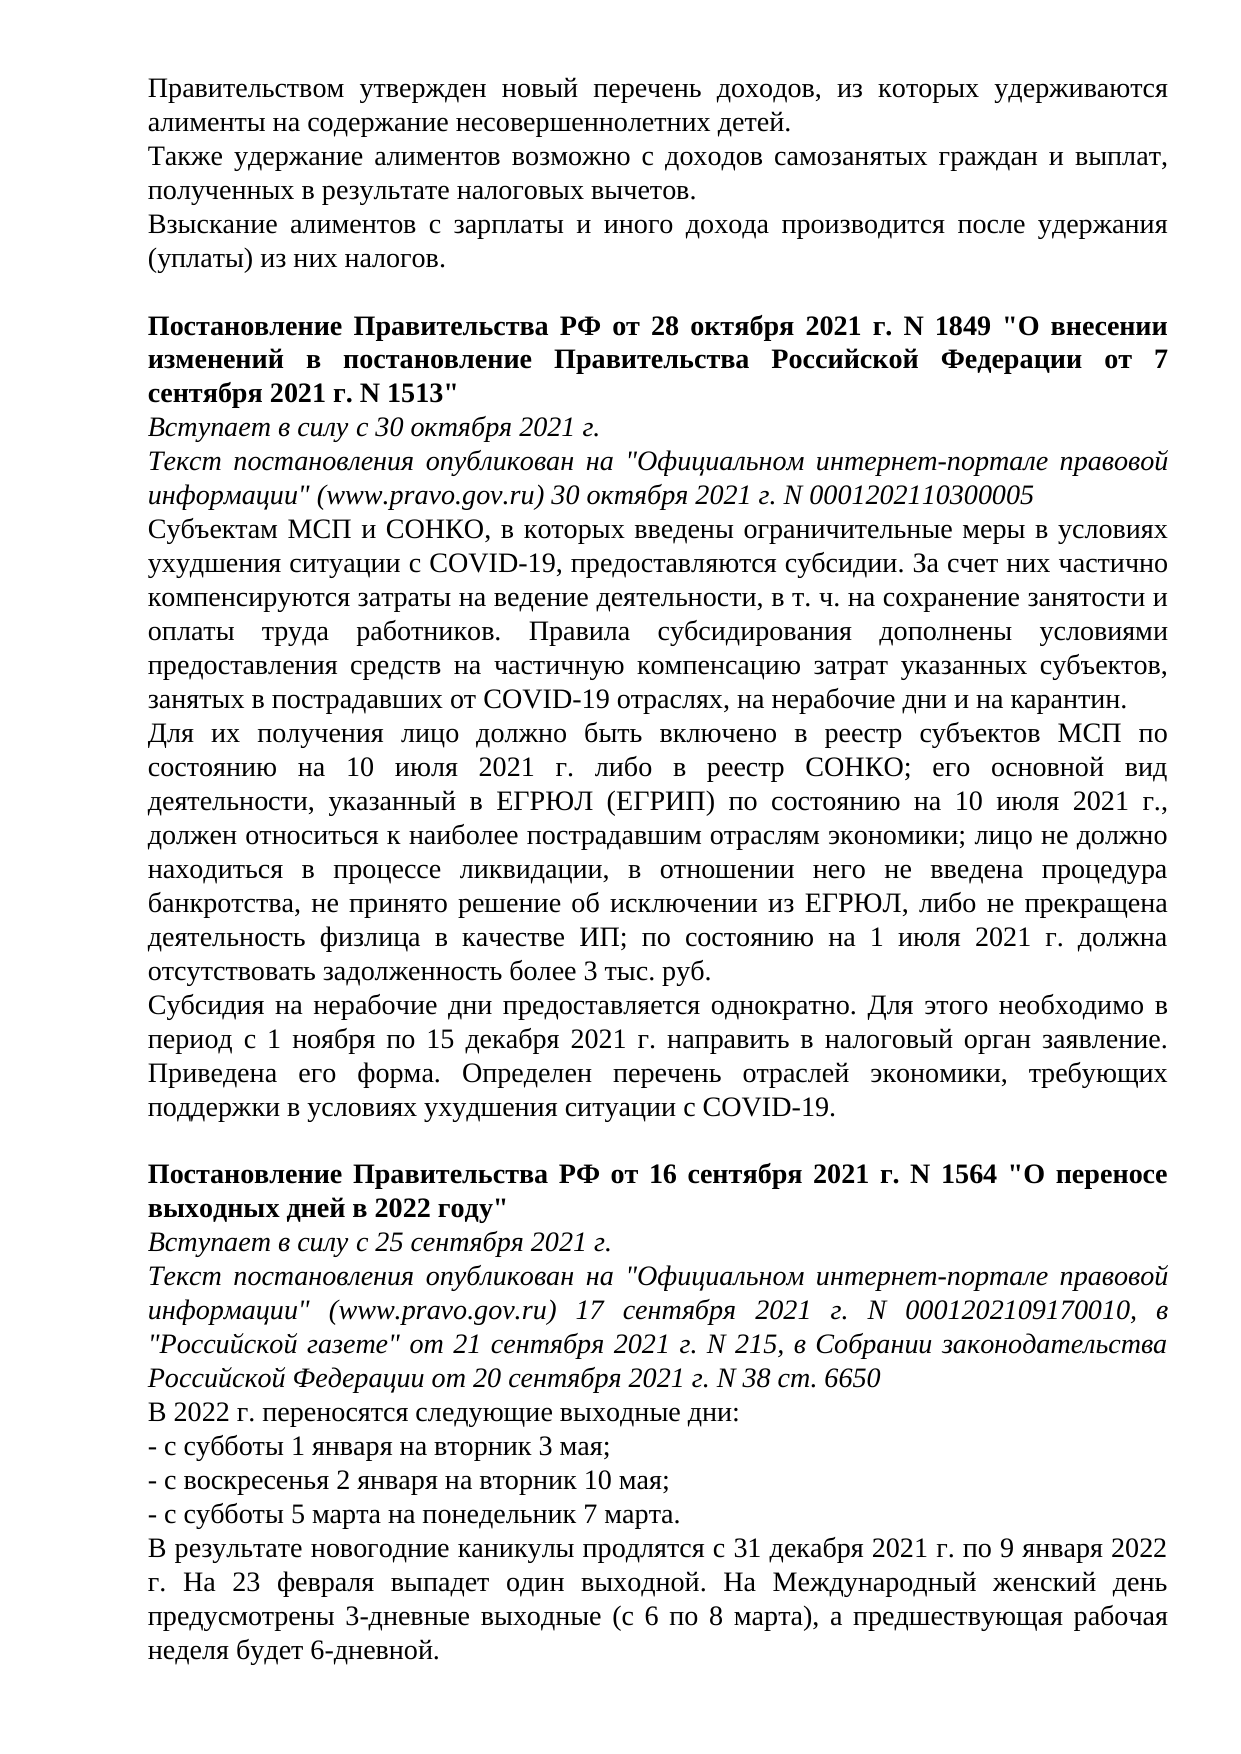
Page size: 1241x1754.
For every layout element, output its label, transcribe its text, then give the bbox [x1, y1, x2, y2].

text Правительством утвержден новый перечень доходов, из которых удерживаются алименты на содержание несовершеннолетних детей. [148, 71, 1169, 137]
text - с субботы 1 января на вторник 3 мая; [148, 1429, 1169, 1462]
text - с субботы 5 марта на понедельник 7 марта. [148, 1497, 1169, 1529]
text Субсидия на нерабочие дни предоставляется однократно. Для этого необходимо в период с 1 ноября по 15 декабря 2021 г. направить в налоговый орган заявление. Приведена его форма. Определен перечень отраслей экономики, требующих поддержки в условиях ухудшения ситуации с COVID-19. [148, 988, 1169, 1122]
text Также удержание алиментов возможно с доходов самозанятых граждан и выплат, полученных в результате налоговых вычетов. [148, 139, 1169, 205]
text Вступает в силу с 30 октября 2021 г. [148, 410, 1169, 443]
text В 2022 г. переносятся следующие выходные дни: [148, 1395, 1169, 1428]
text Взыскание алиментов с зарплаты и иного дохода производится после удержания (уплаты) из них налогов. [148, 207, 1169, 273]
text Постановление Правительства РФ от 28 октября 2021 г. N 1849 "О внесении изменений в постановление Правительства Российской Федерации от 7 сентября 2021 г. N 1513" [148, 308, 1169, 409]
text Вступает в силу с 25 сентября 2021 г. [148, 1225, 1169, 1258]
text Субъектам МСП и СОНКО, в которых введены ограничительные меры в условиях ухудшения ситуации с COVID-19, предоставляются субсидии. За счет них частично компенсируются затраты на ведение деятельности, в т. ч. на сохранение занятости и оплаты труда работников. Правила субсидирования дополнены условиями предоставления средств на частичную компенсацию затрат указанных субъектов, занятых в пострадавших от COVID-19 отраслях, на нерабочие дни и на карантин. [148, 512, 1169, 714]
text Постановление Правительства РФ от 16 сентября 2021 г. N 1564 "О переносе выходных дней в 2022 году" [148, 1157, 1169, 1224]
text Текст постановления опубликован на "Официальном интернет-портале правовой информации" (www.pravo.gov.ru) 17 сентября 2021 г. N 0001202109170010, в "Российской газете" от 21 сентября 2021 г. N 215, в Собрании законодательства Российской Федерации от 20 сентября 2021 г. N 38 ст. 6650 [148, 1259, 1169, 1394]
text Текст постановления опубликован на "Официальном интернет-портале правовой информации" (www.pravo.gov.ru) 30 октября 2021 г. N 0001202110300005 [148, 444, 1169, 511]
text В результате новогодние каникулы продлятся с 31 декабря 2021 г. по 9 января 2022 г. На 23 февраля выпадет один выходной. На Международный женский день предусмотрены 3-дневные выходные (с 6 по 8 марта), а предшествующая рабочая неделя будет 6-дневной. [148, 1531, 1169, 1665]
text - с воскресенья 2 января на вторник 10 мая; [148, 1463, 1169, 1496]
text Для их получения лицо должно быть включено в реестр субъектов МСП по состоянию на 10 июля 2021 г. либо в реестр СОНКО; его основной вид деятельности, указанный в ЕГРЮЛ (ЕГРИП) по состоянию на 10 июля 2021 г., должен относиться к наиболее пострадавшим отраслям экономики; лицо не должно находиться в процессе ликвидации, в отношении него не введена процедура банкротства, не принято решение об исключении из ЕГРЮЛ, либо не прекращена деятельность физлица в качестве ИП; по состоянию на 1 июля 2021 г. должна отсутствовать задолженность более 3 тыс. руб. [148, 716, 1169, 986]
